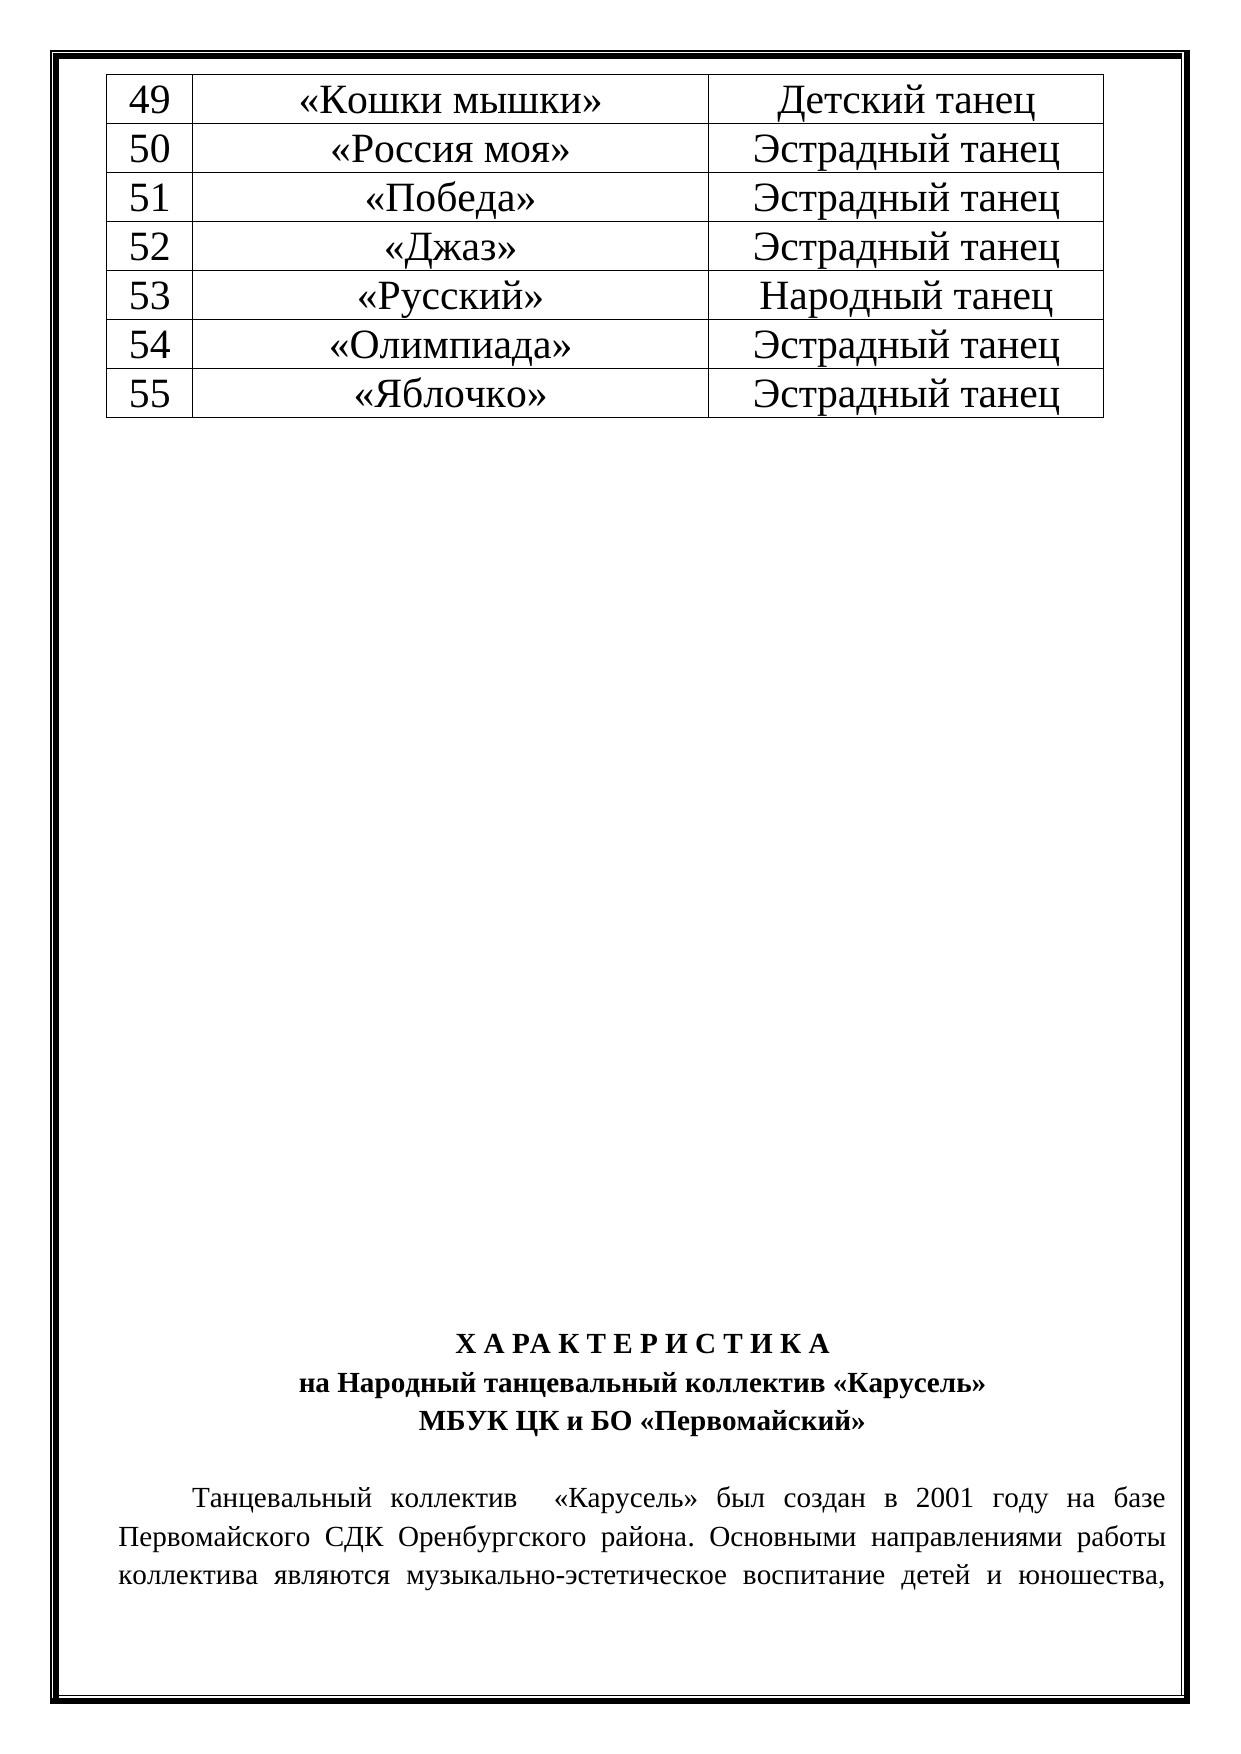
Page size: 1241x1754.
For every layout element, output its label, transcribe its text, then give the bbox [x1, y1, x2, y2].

table_cell «Джаз» [193, 222, 708, 270]
table_cell Эстрадный танец [709, 369, 1103, 417]
table_cell 54 [107, 320, 192, 368]
table_cell Эстрадный танец [709, 222, 1103, 270]
table_cell «Кошки мышки» [193, 75, 708, 123]
table_cell «Олимпиада» [193, 320, 708, 368]
table_cell Эстрадный танец [709, 124, 1103, 172]
table_cell «Русский» [193, 271, 708, 319]
table_cell «Яблочко» [193, 369, 708, 417]
text Х А РА К Т Е Р И С Т И К А [118, 1326, 1167, 1360]
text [118, 1480, 1167, 1591]
table_cell Эстрадный танец [709, 173, 1103, 221]
table_cell Народный танец [709, 271, 1103, 319]
text на Народный танцевальный коллектив «Карусель» [118, 1365, 1167, 1398]
table_cell 50 [107, 124, 192, 172]
table_cell Детский танец [709, 75, 1103, 123]
table_cell 55 [107, 369, 192, 417]
table_cell Эстрадный танец [709, 320, 1103, 368]
table_cell 53 [107, 271, 192, 319]
table_cell «Россия моя» [193, 124, 708, 172]
table_cell 49 [107, 75, 192, 123]
table_cell 51 [107, 173, 192, 221]
table_cell 52 [107, 222, 192, 270]
table_cell «Победа» [193, 173, 708, 221]
text МБУК ЦК и БО «Первомайский» [118, 1403, 1167, 1437]
